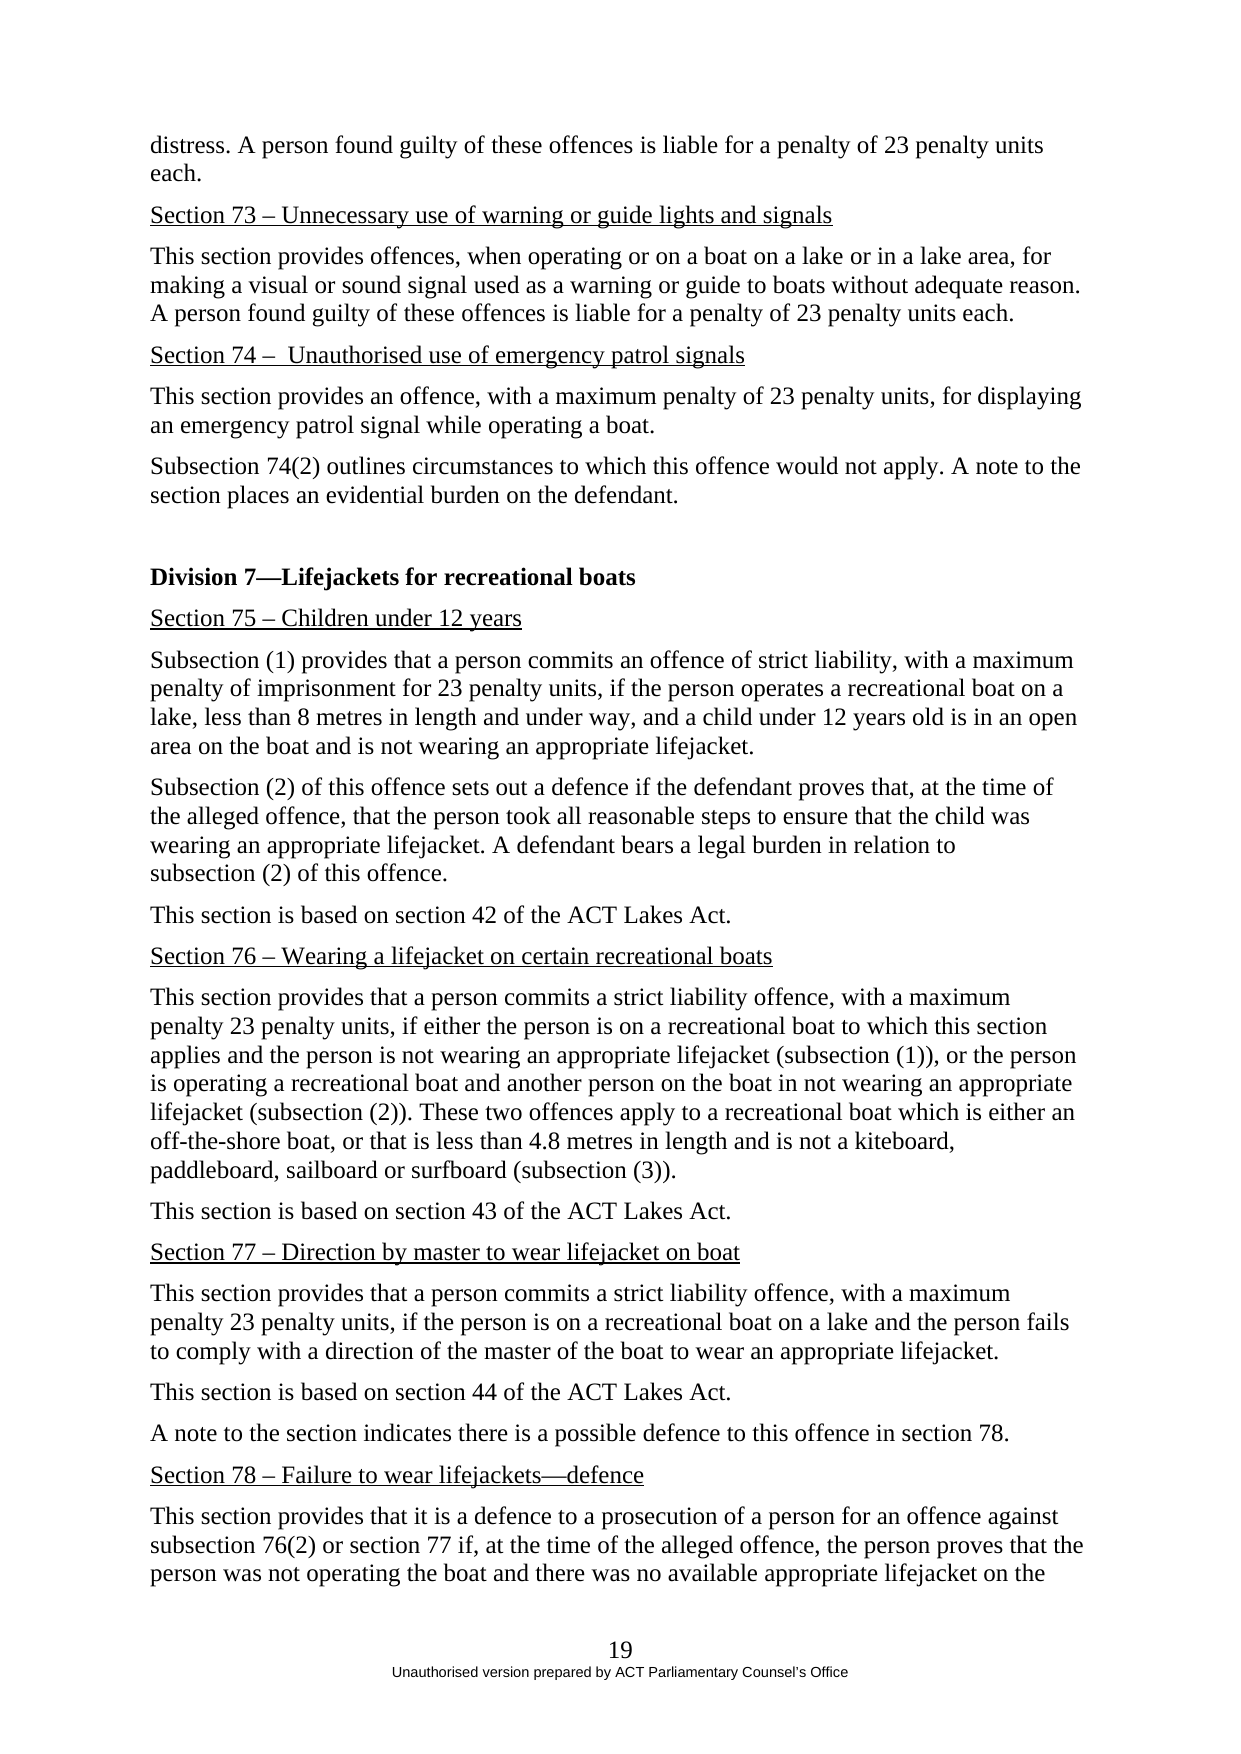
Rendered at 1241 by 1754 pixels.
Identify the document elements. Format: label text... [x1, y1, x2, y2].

text Section 76 – Wearing a lifejacket on certain recreational boats [150, 941, 1090, 970]
text Section 75 – Children under 12 years [150, 603, 1090, 632]
text Division 7—Lifejackets for recreational boats [150, 562, 1090, 591]
text Section 74 – Unauthorised use of emergency patrol signals [150, 340, 1090, 368]
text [150, 130, 1090, 187]
text This section provides an offence, with a maximum penalty of 23 penalty units, for displaying an emergency patrol signal while operating a boat. [150, 381, 1090, 438]
text This section is based on section 43 of the ACT Lakes Act. [150, 1196, 1090, 1225]
text Subsection (1) provides that a person commits an offence of strict liability, with a maximum penalty of imprisonment for 23 penalty units, if the person operates a recreational boat on a lake, less than 8 metres in length and under way, and a child under 12 years old is in an open area on the boat and is not wearing an appropriate lifejacket. [150, 645, 1090, 760]
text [150, 1501, 1090, 1587]
text This section provides that a person commits a strict liability offence, with a maximum penalty 23 penalty units, if either the person is on a recreational boat to which this section applies and the person is not wearing an appropriate lifejacket (subsection (1)), or the person is operating a recreational boat and another person on the boat in not wearing an appropriate lifejacket (subsection (2)). These two offences apply to a recreational boat which is either an off-the-shore boat, or that is less than 4.8 metres in length and is not a kiteboard, paddleboard, sailboard or surfboard (subsection (3)). [150, 982, 1090, 1183]
text This section provides that a person commits a strict liability offence, with a maximum penalty 23 penalty units, if the person is on a recreational boat on a lake and the person fails to comply with a direction of the master of the boat to wear an appropriate lifejacket. [150, 1278, 1090, 1365]
text A note to the section indicates there is a possible defence to this offence in section 78. [150, 1418, 1090, 1447]
text This section provides offences, when operating or on a boat on a lake or in a lake area, for making a visual or sound signal used as a warning or guide to boats without adequate reason. A person found guilty of these offences is liable for a penalty of 23 penalty units each. [150, 241, 1090, 327]
text Subsection (2) of this offence sets out a defence if the defendant proves that, at the time of the alleged offence, that the person took all reasonable steps to ensure that the child was wearing an appropriate lifejacket. A defendant bears a legal burden in relation to subsection (2) of this offence. [150, 772, 1081, 887]
text Section 73 – Unnecessary use of warning or guide lights and signals [150, 200, 1090, 228]
text Section 78 – Failure to wear lifejackets—defence [150, 1460, 1090, 1488]
text Section 77 – Direction by master to wear lifejacket on boat [150, 1237, 1090, 1266]
text This section is based on section 44 of the ACT Lakes Act. [150, 1377, 1090, 1406]
text Subsection 74(2) outlines circumstances to which this offence would not apply. A note to the section places an evidential burden on the defendant. [150, 451, 1090, 508]
text This section is based on section 42 of the ACT Lakes Act. [150, 900, 1090, 928]
